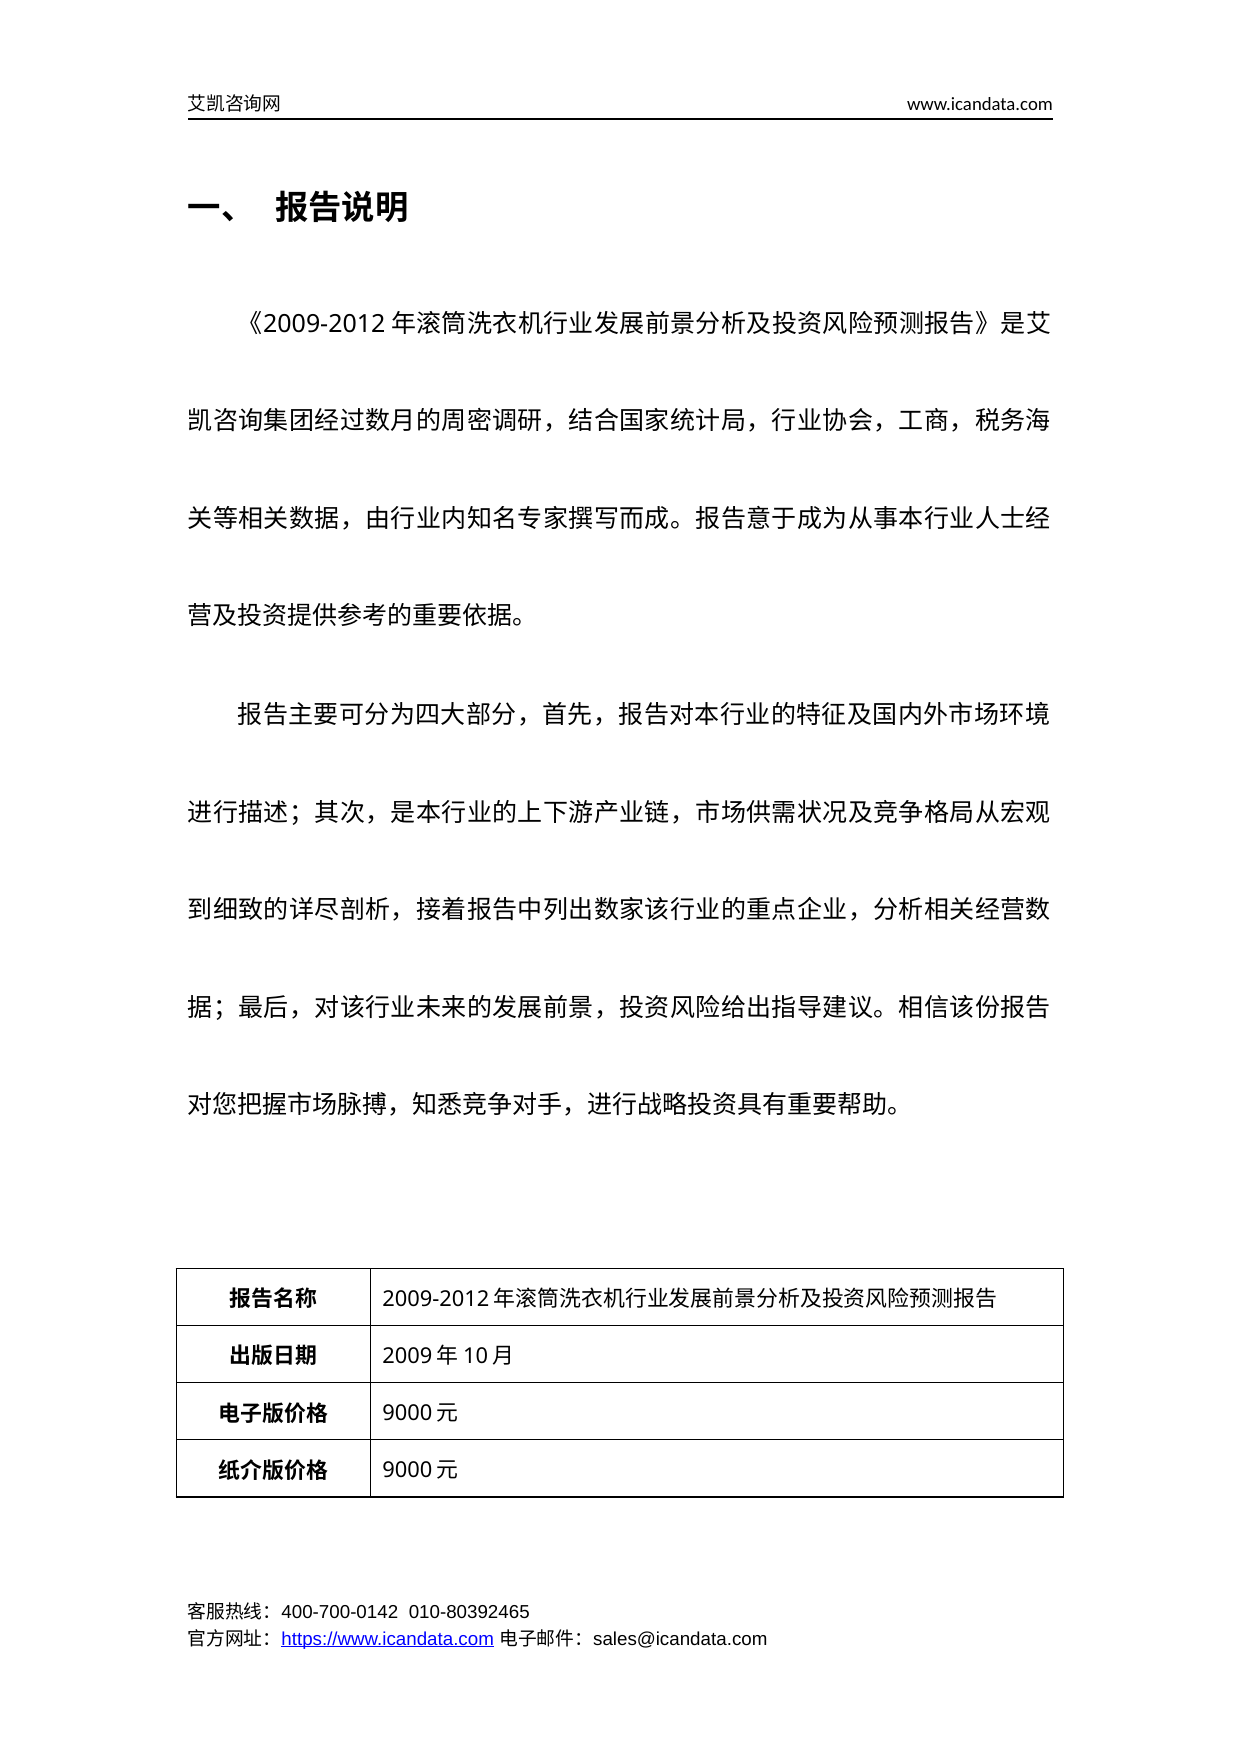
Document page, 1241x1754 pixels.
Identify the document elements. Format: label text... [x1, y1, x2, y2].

table_header 报告名称 [177, 1269, 370, 1325]
table_cell 电子版价格 [177, 1383, 370, 1439]
table_cell 9000元 [371, 1440, 1063, 1496]
table_header 2009-2012年滚筒洗衣机行业发展前景分析及投资风险预测报告 [371, 1269, 1063, 1325]
table_cell 2009年10月 [371, 1326, 1063, 1382]
table_cell 出版日期 [177, 1326, 370, 1382]
subtitle 报告说明 [187, 172, 1053, 237]
table_cell 9000元 [371, 1383, 1063, 1439]
text 报告主要可分为四大部分，首先，报告对本行业的特征及国内外市场环境进行描述；其次，是本行业的上下游产业链，市场供需状况及竞争格局从宏观到细致的详尽剖析，接着报告中列出数家该行业的重点企业，分析相关经营数据；最后，对该行业未来的发展前景，投资风险给出指导建议。相信该份报告对您把握市场脉搏，知悉竞争对手，进行战略投资具有重要帮助。 [187, 681, 1053, 1136]
text 《2009-2012年滚筒洗衣机行业发展前景分析及投资风险预测报告》是艾凯咨询集团经过数月的周密调研，结合国家统计局，行业协会，工商，税务海关等相关数据，由行业内知名专家撰写而成。报告意于成为从事本行业人士经营及投资提供参考的重要依据。 [187, 289, 1053, 646]
table_cell 纸介版价格 [177, 1440, 370, 1496]
